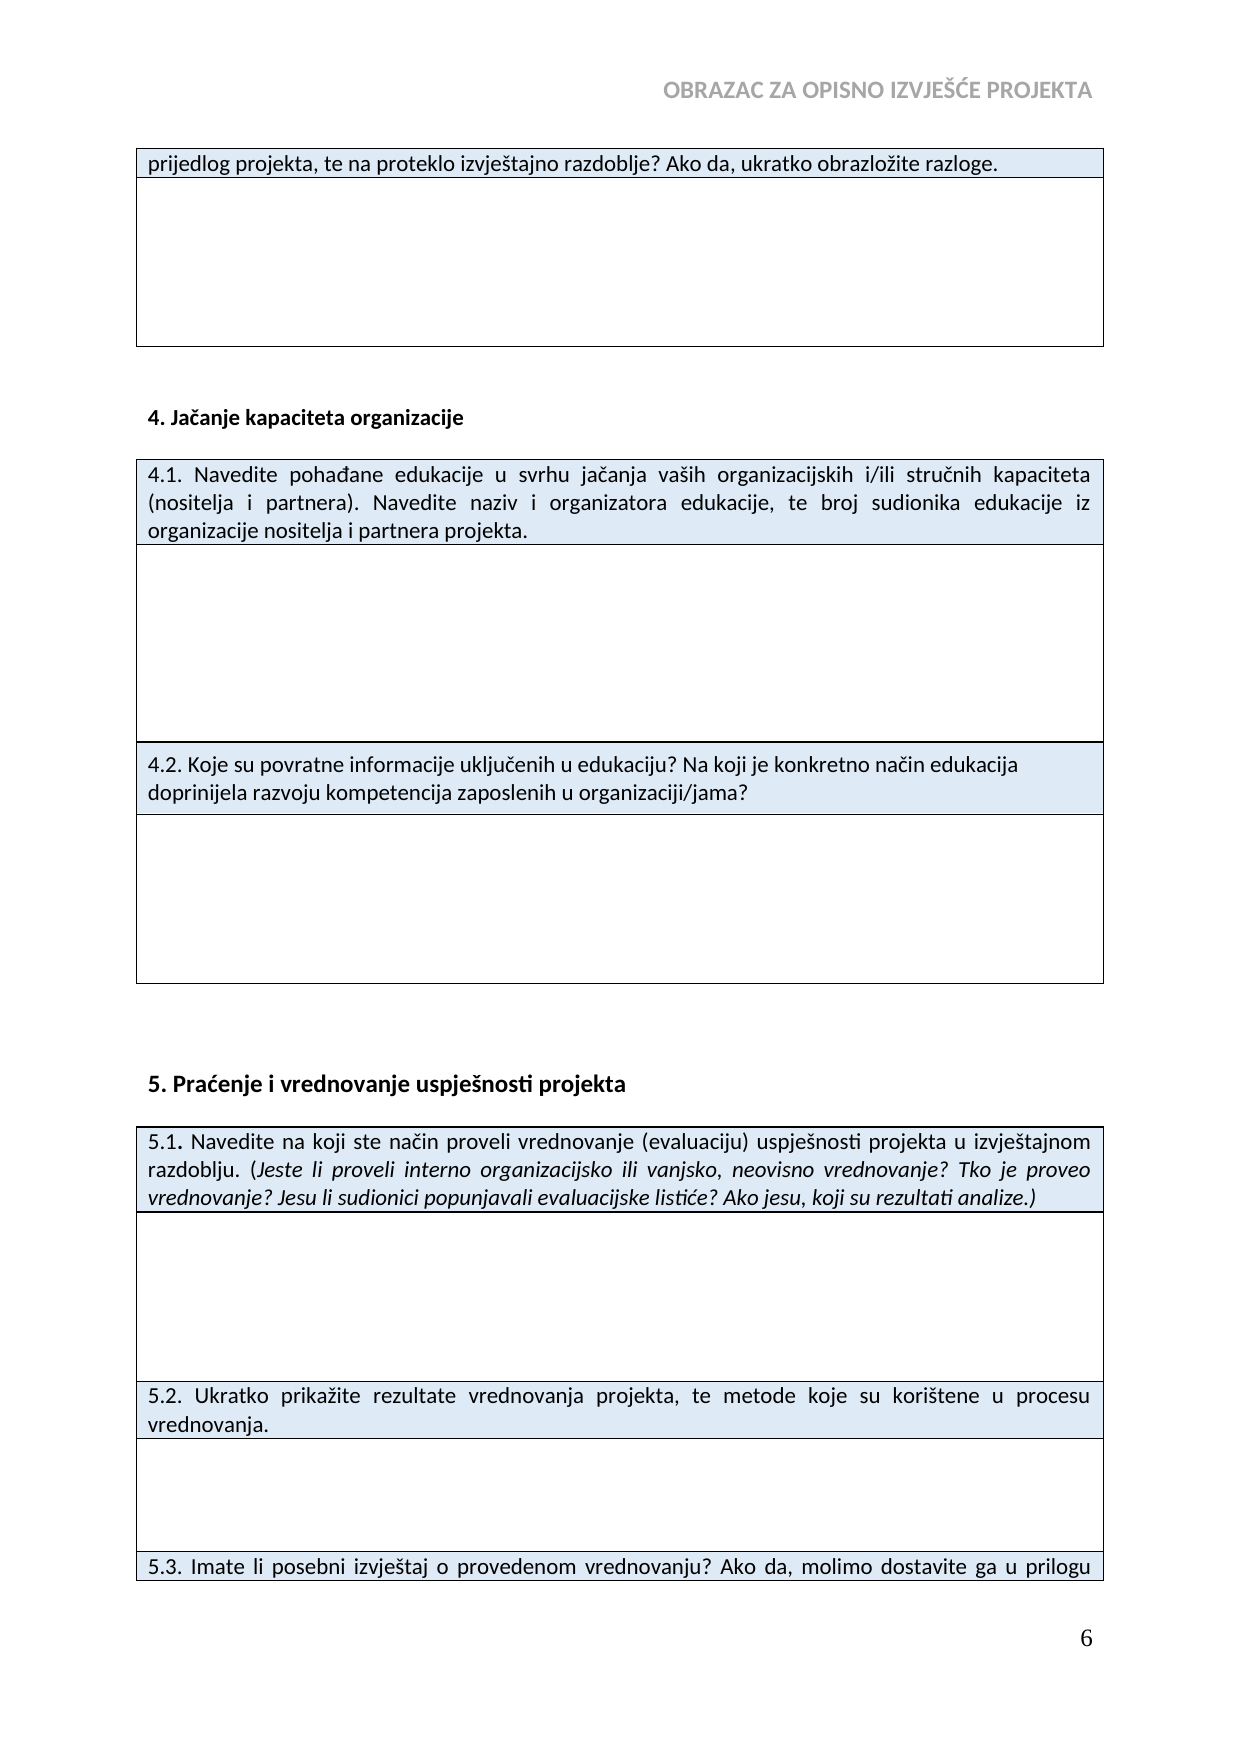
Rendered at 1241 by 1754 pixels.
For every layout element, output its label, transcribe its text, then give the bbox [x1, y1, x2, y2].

table_cell 4.2. Koje su povratne informacije uključenih u edukaciju? Na koji je konkretno način edukacija doprinijela razvoju kompetencija zaposlenih u organizaciji/jama? [137, 743, 1103, 813]
text 4. Jačanje kapaciteta organizacije [148, 403, 1092, 431]
table_cell [137, 1213, 1103, 1381]
table_header 5.1. Navedite na koji ste način proveli vrednovanje (evaluaciju) uspješnosti projekta u izvještajnom razdoblju. (Jeste li proveli interno organizacijsko ili vanjsko, neovisno vrednovanje? Tko je proveo vrednovanje? Jesu li sudionici popunjavali evaluacijske listiće? Ako jesu, koji su rezultati analize.) [137, 1128, 1103, 1211]
table_cell [137, 815, 1103, 983]
table_header 4.1. Navedite pohađane edukacije u svrhu jačanja vaših organizacijskih i/ili stručnih kapaciteta (nositelja i partnera). Navedite naziv i organizatora edukacije, te broj sudionika edukacije iz organizacije nositelja i partnera projekta. [137, 460, 1103, 544]
table_cell 5.2. Ukratko prikažite rezultate vrednovanja projekta, te metode koje su korištene u procesu vrednovanja. [137, 1382, 1103, 1438]
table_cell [137, 149, 1103, 177]
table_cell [137, 1552, 1103, 1580]
table_cell [137, 545, 1103, 741]
table_cell [137, 178, 1103, 346]
text 5. Praćenje i vrednovanje uspješnosti projekta [148, 1068, 1092, 1098]
table_cell [137, 1439, 1103, 1551]
